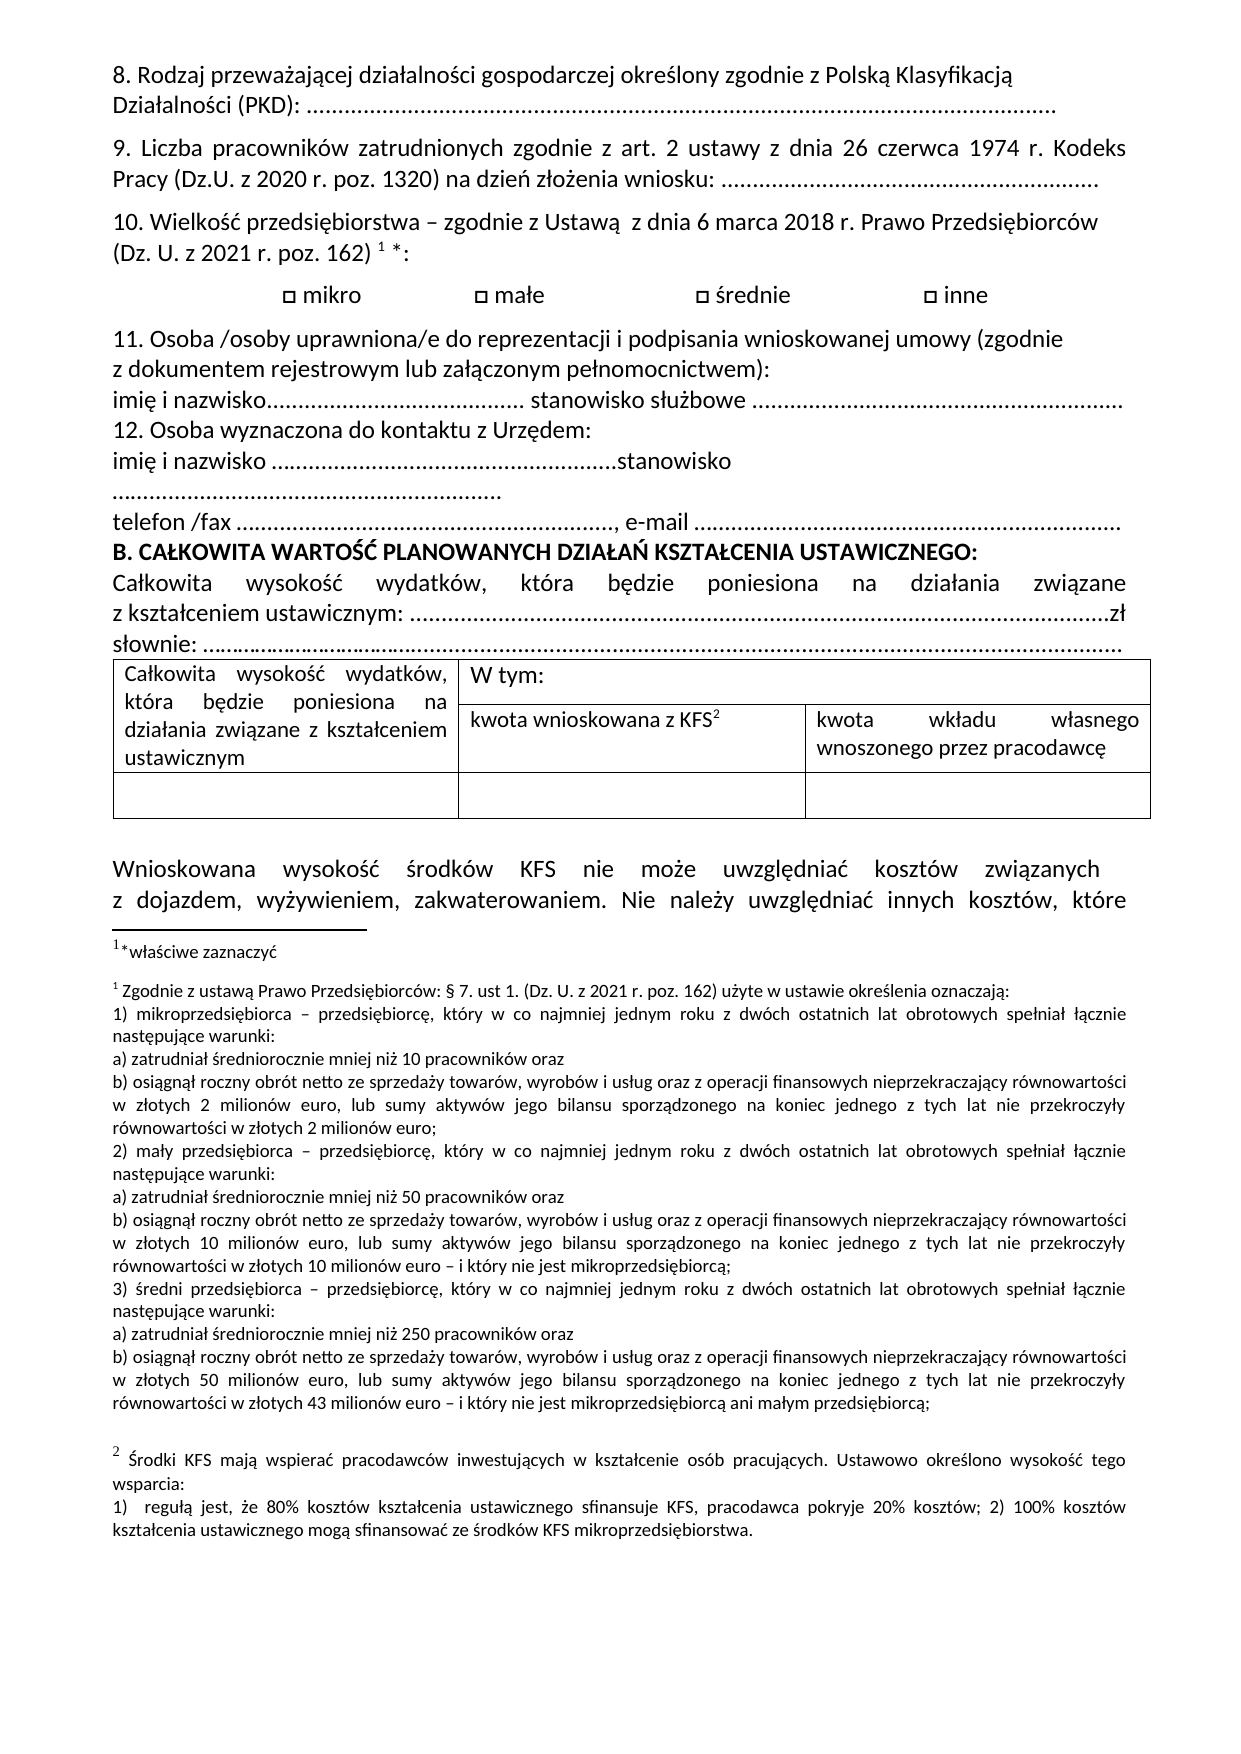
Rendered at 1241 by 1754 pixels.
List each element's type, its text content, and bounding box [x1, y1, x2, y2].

table_cell [114, 773, 458, 817]
table_cell [459, 773, 805, 817]
text Wnioskowana wysokość środków KFS nie może uwzględniać kosztów związanych z dojazdem, wyżywieniem, zakwaterowaniem. Nie należy uwzględniać innych kosztów, które pracodawca poniesie w związku z udziałem pracowników w kształceniu ustawicznym, np. wynagrodzenie za godziny nieobecności w pracy w związku z uczestnictwem w zajęciach, koszty delegacji w przypadku konieczności dojazdu do miejscowości innej niż miejsce szkolenia itp. [112, 853, 1128, 914]
text słownie: ………………………………................................................................................................................. [112, 628, 1128, 658]
text 11. Osoba /osoby uprawniona/e do reprezentacji i podpisania wnioskowanej umowy (zgodnie z dokumentem rejestrowym lub załączonym pełnomocnictwem): [112, 323, 1128, 384]
text 10. Wielkość przedsiębiorstwa – zgodnie z Ustawą z dnia 6 marca 2018 r. Prawo Przedsiębiorców (Dz. U. z 2021 r. poz. 162) *: [112, 206, 1128, 267]
text 8. Rodzaj przeważającej działalności gospodarczej określony zgodnie z Polską Klasyfikacją Działalności (PKD): ....................................................................................................................... [112, 59, 1128, 120]
table_cell [806, 773, 1150, 817]
text □ mikro □ małe □ średnie □ inne [142, 280, 1128, 310]
text imię i nazwisko …....................................................stanowisko …........................................................... telefon /fax …........................................................., e-mail …................................................................. [112, 445, 1128, 536]
table_header W tym: [459, 660, 1150, 704]
text 12. Osoba wyznaczona do kontaktu z Urzędem: [112, 414, 1128, 445]
table_header Całkowita wysokość wydatków, która będzie poniesiona na działania związane z kształceniem ustawicznym [114, 660, 458, 772]
text imię i nazwisko......................................... stanowisko służbowe ........................................................... [112, 384, 1128, 414]
text Całkowita wysokość wydatków, która będzie poniesiona na działania związane z kształceniem ustawicznym: ...............................................................................................................zł [112, 567, 1128, 628]
table_cell kwota wkładu własnego wnoszonego przez pracodawcę [806, 705, 1150, 772]
text B. CAŁKOWITA WARTOŚĆ PLANOWANYCH DZIAŁAŃ KSZTAŁCENIA USTAWICZNEGO: [112, 536, 1128, 567]
text 9. Liczba pracowników zatrudnionych zgodnie z art. 2 ustawy z dnia 26 czerwca 1974 r. Kodeks Pracy (Dz.U. z 2020 r. poz. 1320) na dzień złożenia wniosku: ............................................................ [112, 133, 1128, 194]
table_cell kwota wnioskowana z KFS [459, 705, 805, 772]
